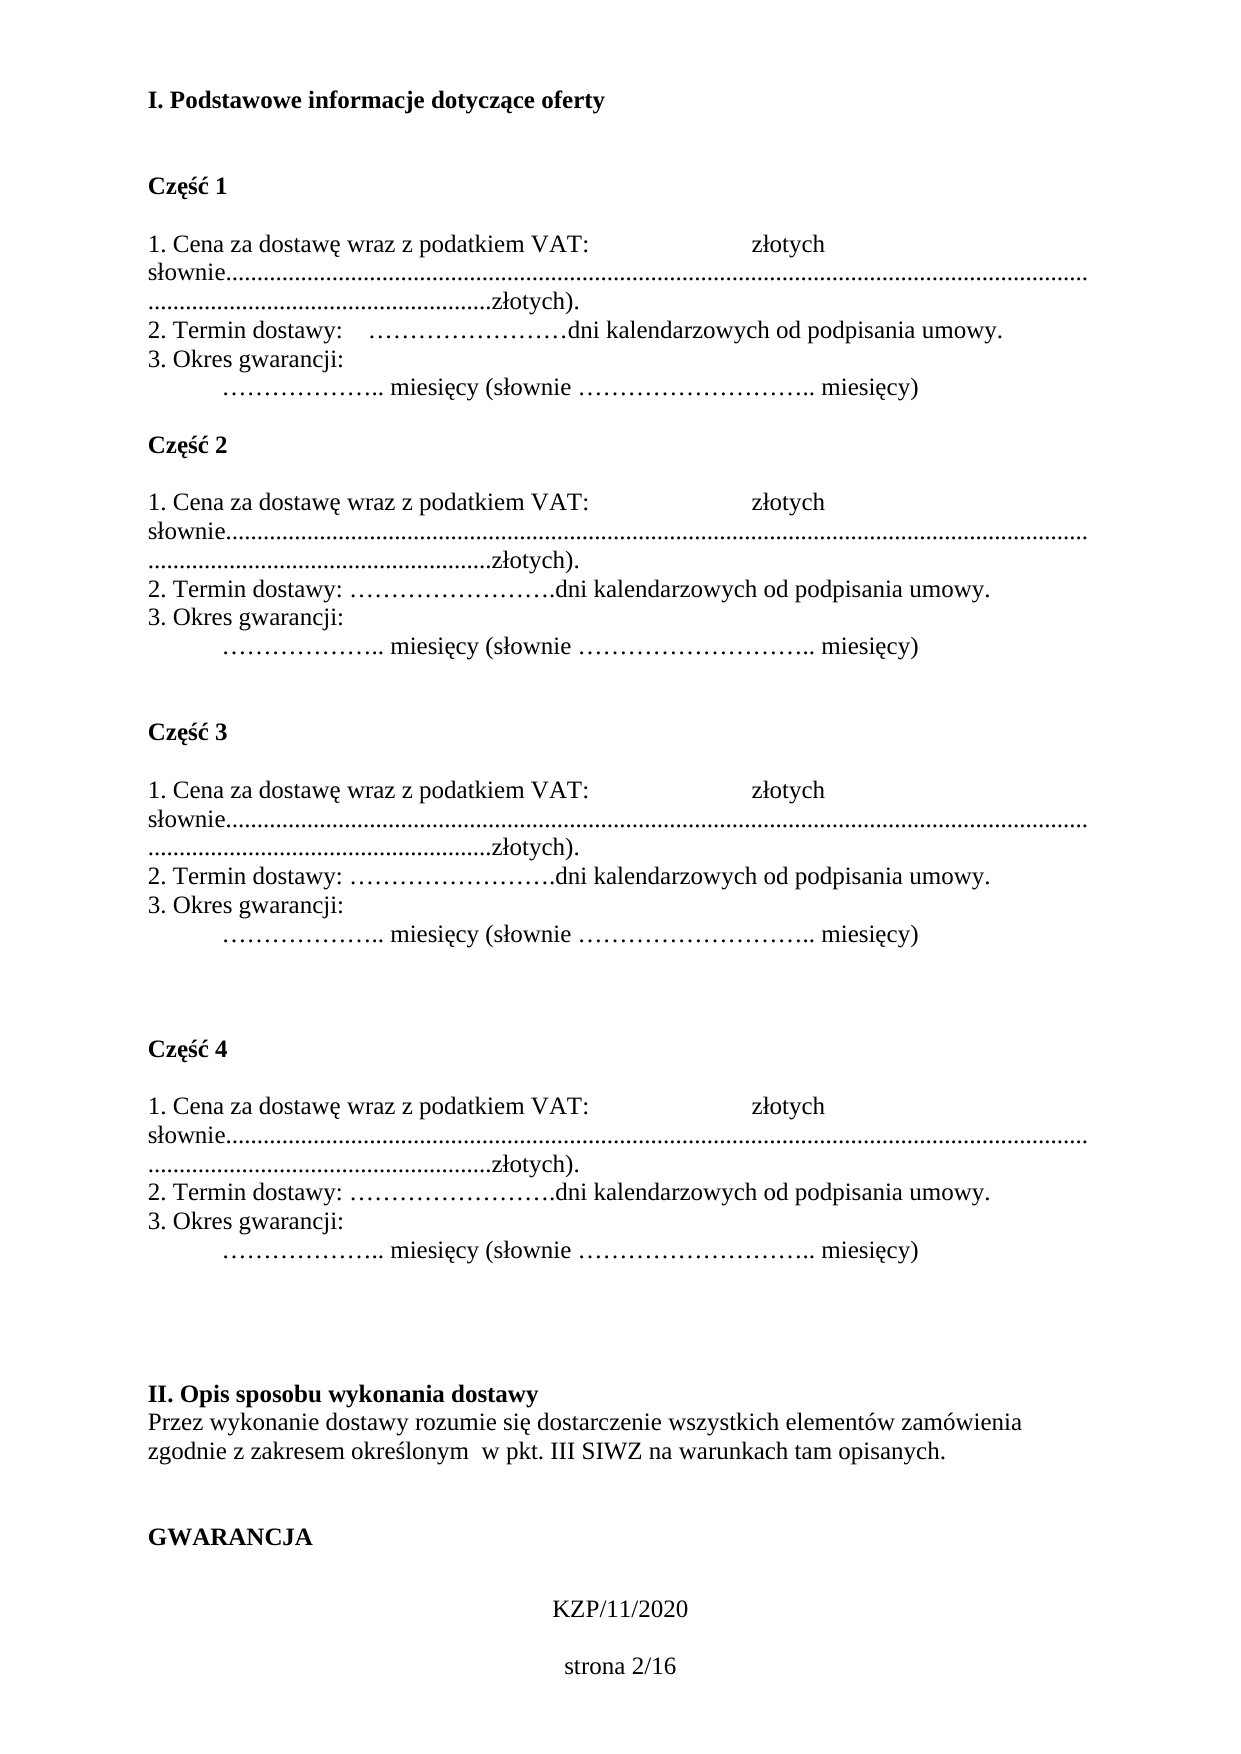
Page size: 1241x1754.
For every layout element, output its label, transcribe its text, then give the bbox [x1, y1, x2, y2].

text 3. Okres gwarancji: [148, 890, 1093, 919]
text ……………….. miesięcy (słownie ……………………….. miesięcy) [148, 631, 1093, 660]
text 2. Termin dostawy: …………………….dni kalendarzowych od podpisania umowy. [148, 1177, 1093, 1206]
text 1. Cena za dostawę wraz z podatkiem VAT: złotych słownie.................................................................................................................................................................................................złotych). [148, 487, 1093, 574]
text ……………….. miesięcy (słownie ……………………….. miesięcy) [148, 919, 1093, 947]
text Przez wykonanie dostawy rozumie się dostarczenie wszystkich elementów zamówienia zgodnie z zakresem określonym w pkt. III SIWZ na warunkach tam opisanych. [148, 1407, 1093, 1465]
subtitle GWARANCJA [148, 1522, 1093, 1551]
text 1. Cena za dostawę wraz z podatkiem VAT: złotych słownie.................................................................................................................................................................................................złotych). [148, 775, 1093, 861]
text 3. Okres gwarancji: [148, 1206, 1093, 1235]
text Część 3 [148, 717, 1093, 746]
text 2. Termin dostawy: …………………….dni kalendarzowych od podpisania umowy. [148, 574, 1093, 602]
subtitle II. Opis sposobu wykonania dostawy [148, 1379, 1093, 1407]
text 2. Termin dostawy: …………………….dni kalendarzowych od podpisania umowy. [148, 861, 1093, 890]
text 3. Okres gwarancji: [148, 602, 1093, 631]
text Część 2 [148, 430, 1093, 459]
text 1. Cena za dostawę wraz z podatkiem VAT: złotych słownie.................................................................................................................................................................................................złotych). [148, 1091, 1093, 1177]
text ……………….. miesięcy (słownie ……………………….. miesięcy) [148, 1235, 1093, 1264]
text 2. Termin dostawy: ……………………dni kalendarzowych od podpisania umowy. [148, 315, 1093, 344]
text Część 1 [148, 171, 1093, 200]
text 3. Okres gwarancji: [148, 344, 1093, 372]
text I. Podstawowe informacje dotyczące oferty [148, 85, 1093, 114]
text 1. Cena za dostawę wraz z podatkiem VAT: złotych słownie.................................................................................................................................................................................................złotych). [148, 229, 1093, 315]
text Część 4 [148, 1034, 1093, 1062]
text ……………….. miesięcy (słownie ……………………….. miesięcy) [148, 372, 1093, 401]
